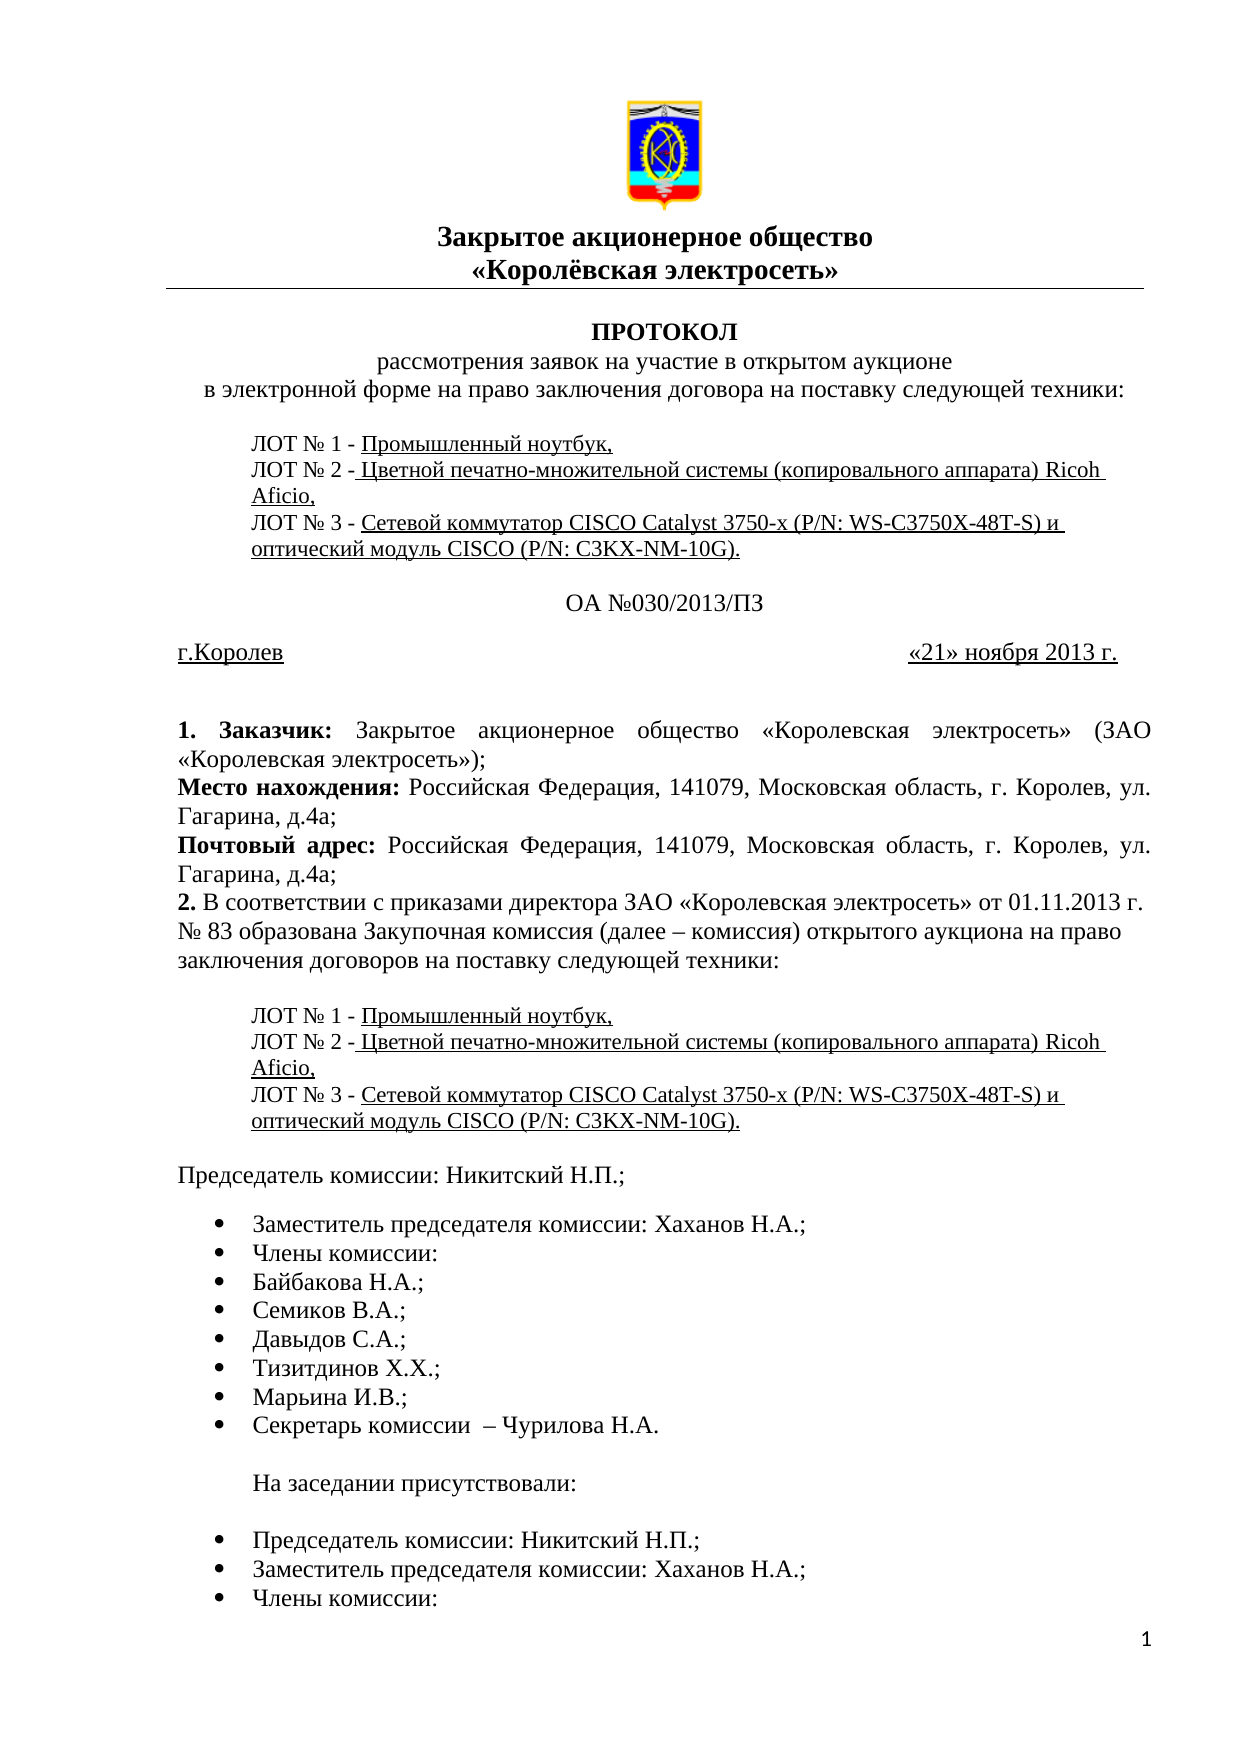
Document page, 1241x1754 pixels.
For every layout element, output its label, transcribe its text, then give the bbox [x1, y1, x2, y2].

text Закрытое акционерное общество [166, 219, 1144, 252]
text ЛОТ № 2 - Цветной печатно-множительной системы (копировального аппарата) Ricoh Aficio, [251, 456, 1152, 509]
text г.Королев «21» ноября 2013 г. [177, 637, 1152, 666]
text ОА №030/2013/ПЗ [177, 588, 1152, 616]
text Председатель комиссии: Никитский Н.П.; [177, 1160, 1152, 1188]
text 1. Заказчик: Закрытое акционерное общество «Королевская электросеть» (ЗАО «Королевская электросеть»); [177, 715, 1152, 772]
text ЛОТ № 2 - Цветной печатно-множительной системы (копировального аппарата) Ricoh Aficio, [251, 1028, 1152, 1081]
text ЛОТ № 3 - Сетевой коммутатор CISCO Catalyst 3750-x (P/N: WS-C3750X-48T-S) и оптический модуль CISCO (P/N: С3KX-NM-10G). [251, 509, 1152, 561]
text ЛОТ № 1 - Промышленный ноутбук, [251, 1002, 1152, 1028]
text Место нахождения: Российская Федерация, 141079, Московская область, г. Королев, ул. Гагарина, д.4а; [177, 772, 1152, 830]
list Члены комиссии: [215, 1238, 1152, 1267]
list Байбакова Н.А.; [215, 1267, 1152, 1296]
list Семиков В.А.; [215, 1296, 1152, 1324]
subtitle в электронной форме на право заключения договора на поставку следующей техники: [177, 374, 1152, 403]
text На заседании присутствовали: [252, 1468, 1152, 1497]
list Председатель комиссии: Никитский Н.П.; [215, 1526, 1152, 1554]
text рассмотрения заявок на участие в открытом аукционе [177, 346, 1152, 374]
list Секретарь комиссии – Чурилова Н.А. [215, 1411, 1152, 1439]
list Марьина И.В.; [215, 1382, 1152, 1411]
text Почтовый адрес: Российская Федерация, 141079, Московская область, г. Королев, ул. Гагарина, д.4а; [177, 830, 1152, 887]
list Члены комиссии: [215, 1583, 1152, 1612]
list Давыдов С.А.; [215, 1324, 1152, 1353]
text ЛОТ № 1 - Промышленный ноутбук, [251, 429, 1152, 456]
text ЛОТ № 3 - Сетевой коммутатор CISCO Catalyst 3750-x (P/N: WS-C3750X-48T-S) и оптический модуль CISCO (P/N: С3KX-NM-10G). [251, 1081, 1152, 1133]
list Тизитдинов Х.Х.; [215, 1353, 1152, 1382]
text ПРОТОКОЛ [177, 317, 1152, 346]
text «Королёвская электросеть» [166, 252, 1144, 288]
list Заместитель председателя комиссии: Хаханов Н.А.; [215, 1554, 1152, 1583]
list Заместитель председателя комиссии: Хаханов Н.А.; [215, 1209, 1152, 1238]
subtitle 2. В соответствии с приказами директора ЗАО «Королевская электросеть» от 01.11.2013 г. № 83 образована Закупочная комиссия (далее – комиссия) открытого аукциона на право заключения договоров на поставку следующей техники: [177, 887, 1152, 974]
